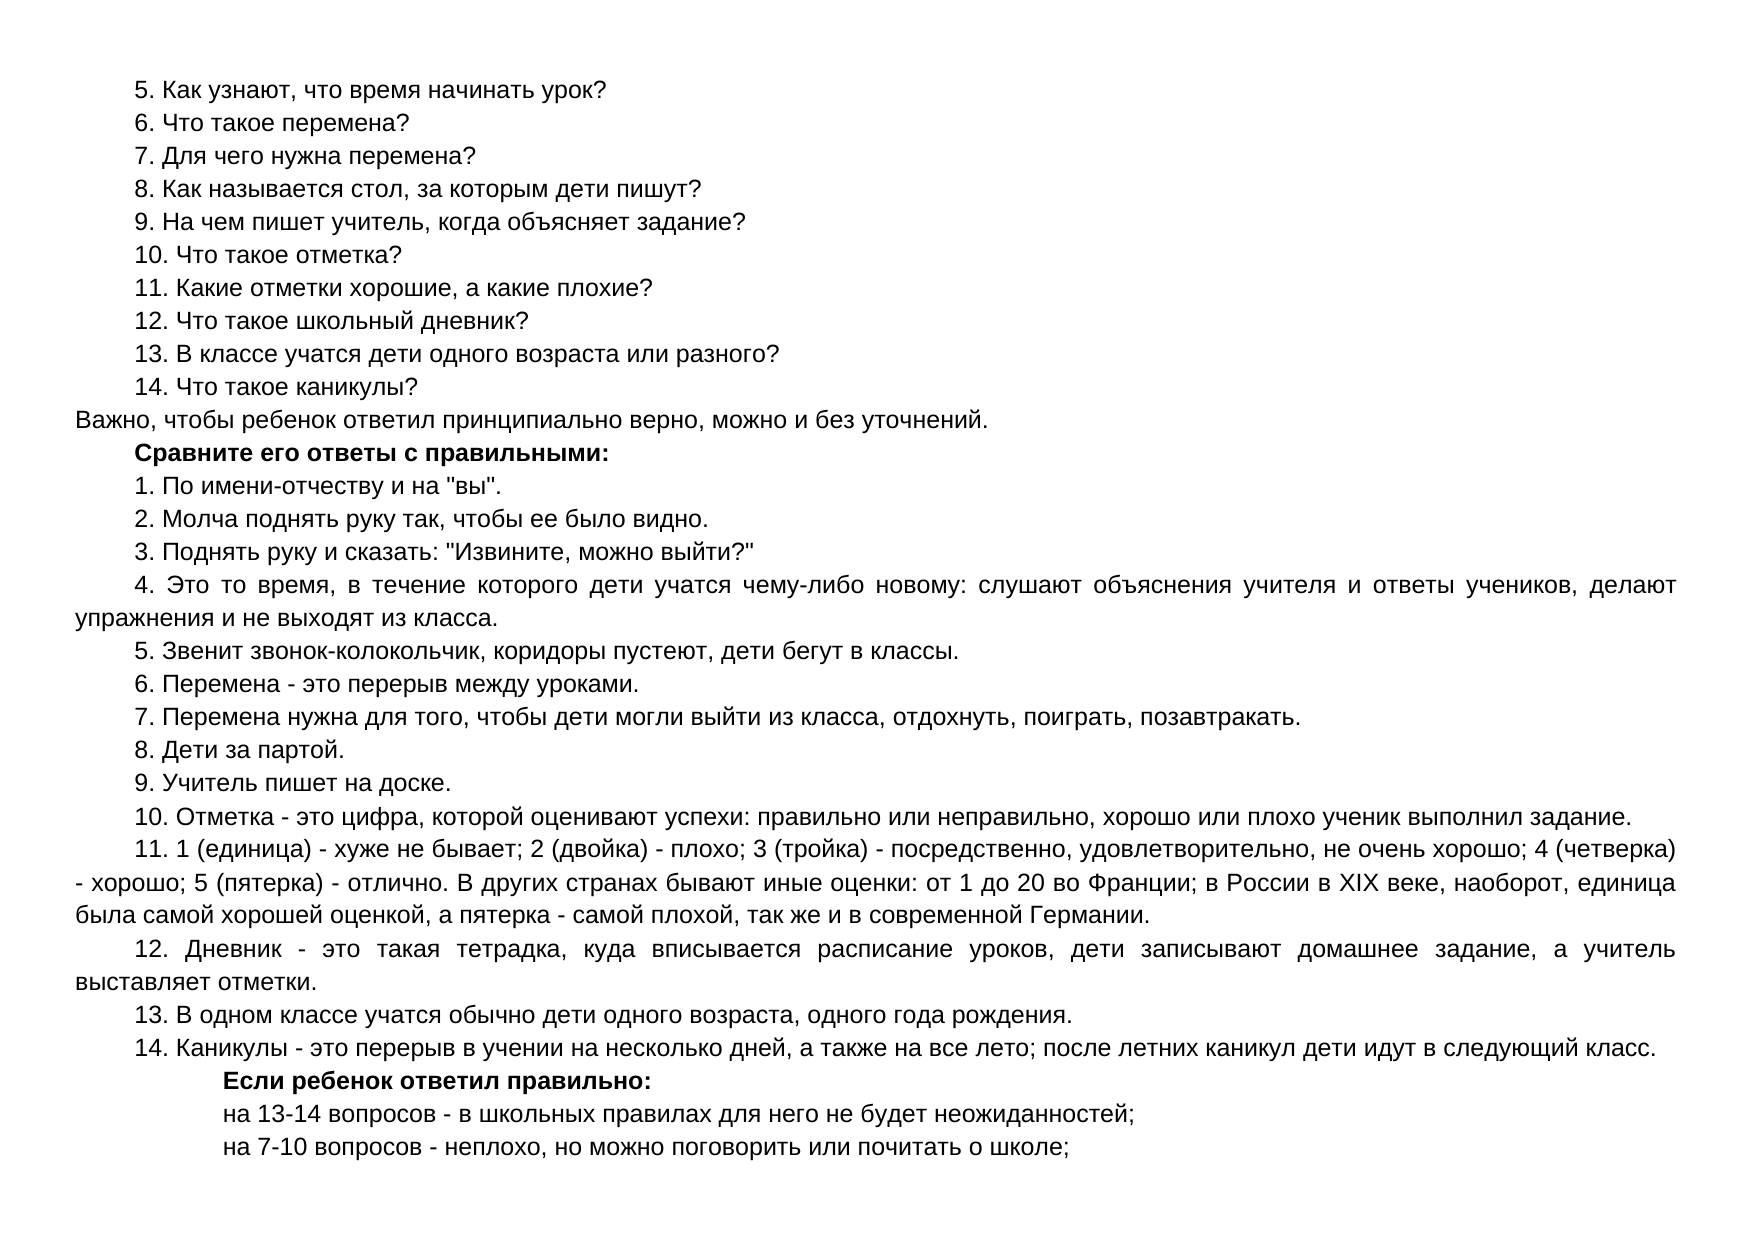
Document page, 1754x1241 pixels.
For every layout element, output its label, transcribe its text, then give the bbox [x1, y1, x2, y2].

text 11. 1 (единица) - хуже не бывает; 2 (двойка) - плохо; 3 (тройка) - посредственно, удовлетворительно, не очень хорошо; 4 (четверка) - хорошо; 5 (пятерка) - отлично. В других странах бывают иные оценки: от 1 до 20 во Франции; в России в XIX веке, наоборот, единица была самой хорошей оценкой, а пятерка - самой плохой, так же и в современной Германии. [75, 834, 1679, 929]
text Сравните его ответы с правильными: [75, 438, 1679, 467]
text 12. Дневник - это такая тетрадка, куда вписывается расписание уроков, дети записывают домашнее задание, а учитель выставляет отметки. [75, 933, 1679, 995]
text 8. Как называется стол, за которым дети пишут? [75, 174, 1679, 203]
text 4. Это то время, в течение которого дети учатся чему-либо новому: слушают объяснения учителя и ответы учеников, делают упражнения и не выходят из класса. [75, 570, 1679, 632]
text 8. Дети за партой. [75, 735, 1679, 764]
text 2. Молча поднять руку так, чтобы ее было видно. [75, 504, 1679, 533]
text Если ребенок ответил правильно: [193, 1066, 1679, 1094]
text 9. На чем пишет учитель, когда объясняет задание? [75, 207, 1679, 236]
text 11. Какие отметки хорошие, а какие плохие? [75, 273, 1679, 302]
text 14. Каникулы - это перерыв в учении на несколько дней, а также на все лето; после летних каникул дети идут в следующий класс. [75, 1033, 1679, 1061]
text 5. Звенит звонок-колокольчик, коридоры пустеют, дети бегут в классы. [75, 636, 1679, 665]
text 5. Как узнают, что время начинать урок? [75, 75, 1679, 104]
text 6. Что такое перемена? [75, 108, 1679, 137]
text 13. В одном классе учатся обычно дети одного возраста, одного года рождения. [75, 999, 1679, 1028]
text 1. По имени-отчеству и на "вы". [75, 471, 1679, 500]
text Важно, чтобы ребенок ответил принципиально верно, можно и без уточнений. [75, 405, 1679, 434]
text 3. Поднять руку и сказать: "Извините, можно выйти?" [75, 537, 1679, 566]
text 10. Отметка - это цифра, которой оценивают успехи: правильно или неправильно, хорошо или плохо ученик выполнил задание. [75, 801, 1679, 830]
text 6. Перемена - это перерыв между уроками. [75, 669, 1679, 698]
text 14. Что такое каникулы? [75, 372, 1679, 401]
text 13. В классе учатся дети одного возраста или разного? [75, 339, 1679, 368]
text на 7-10 вопросов - неплохо, но можно поговорить или почитать о школе; [193, 1132, 1679, 1160]
text на 13-14 вопросов - в школьных правилах для него не будет неожиданностей; [193, 1099, 1679, 1127]
text 12. Что такое школьный дневник? [75, 306, 1679, 335]
text 9. Учитель пишет на доске. [75, 768, 1679, 797]
text 7. Для чего нужна перемена? [75, 141, 1679, 170]
text 10. Что такое отметка? [75, 240, 1679, 269]
text 7. Перемена нужна для того, чтобы дети могли выйти из класса, отдохнуть, поиграть, позавтракать. [75, 702, 1679, 731]
